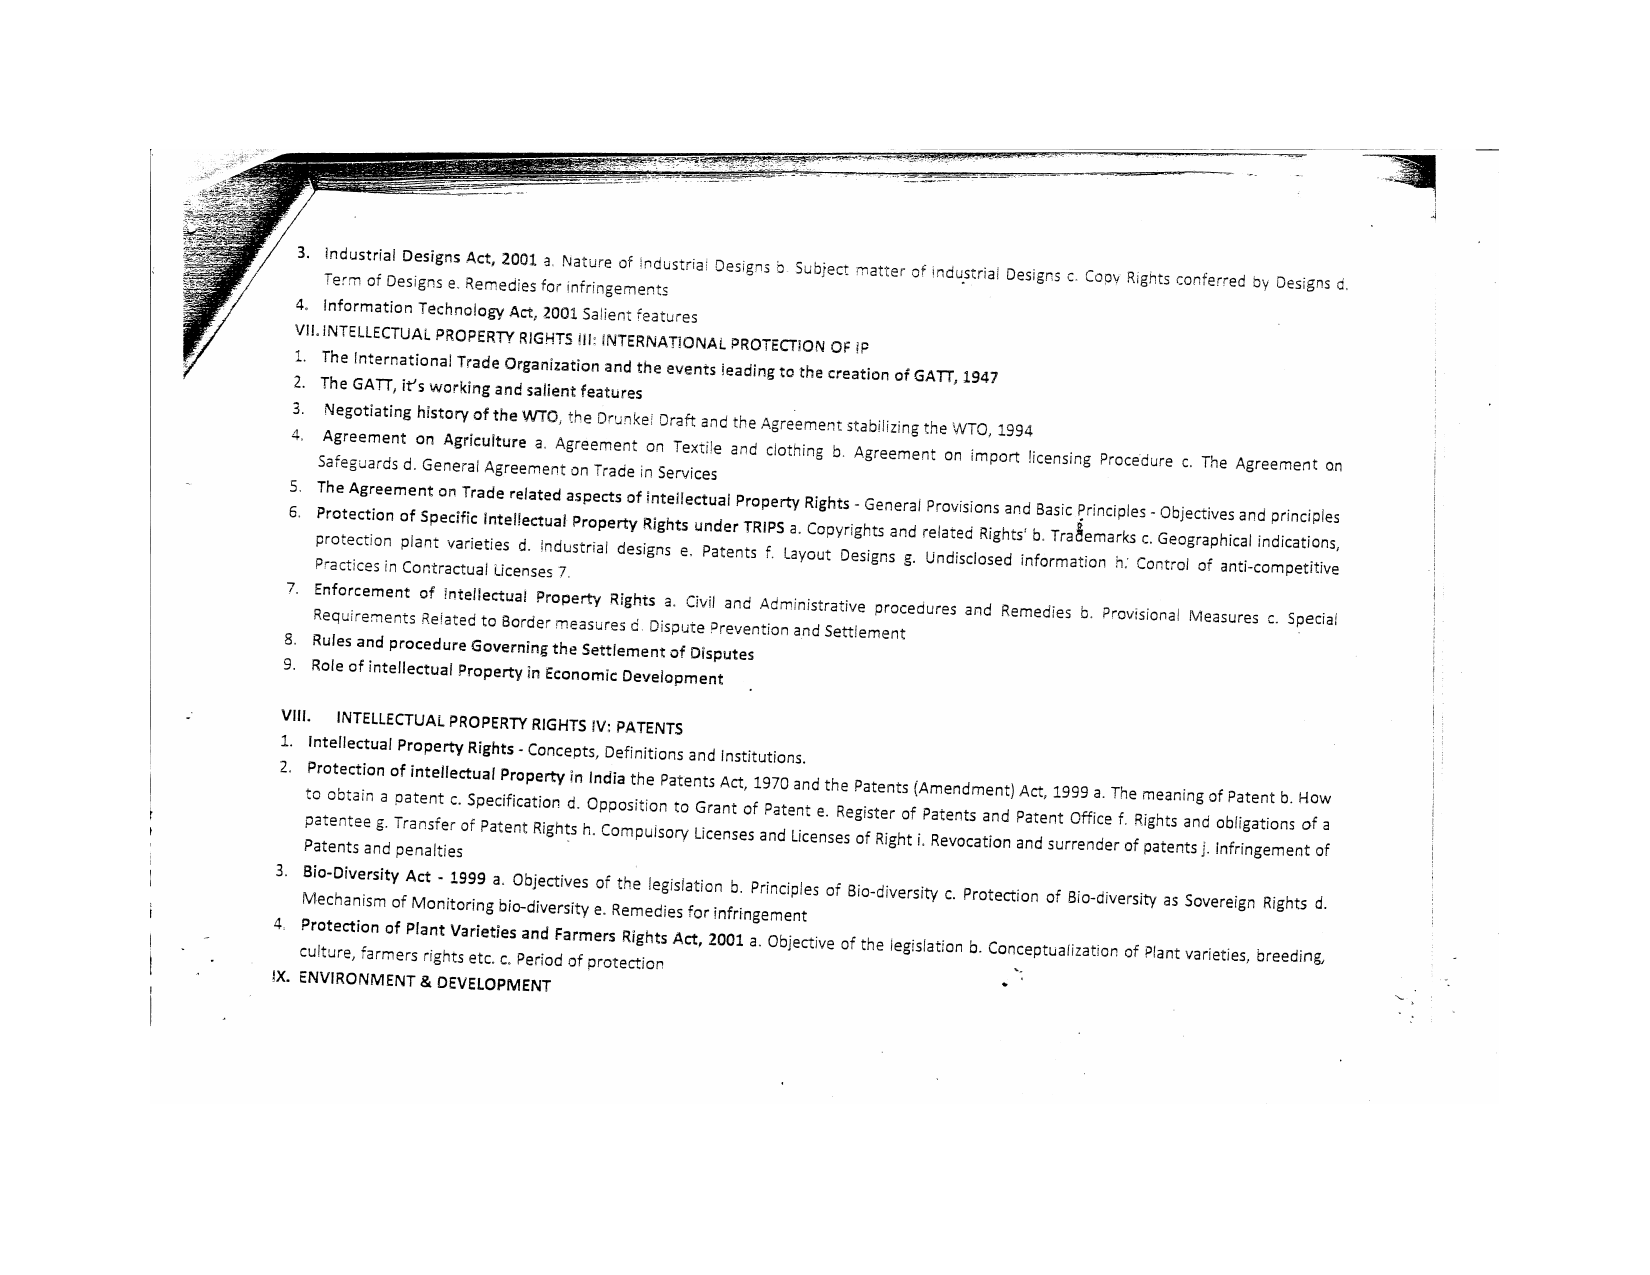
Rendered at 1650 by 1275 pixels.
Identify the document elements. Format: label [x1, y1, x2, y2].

picture [150, 149, 1499, 1104]
